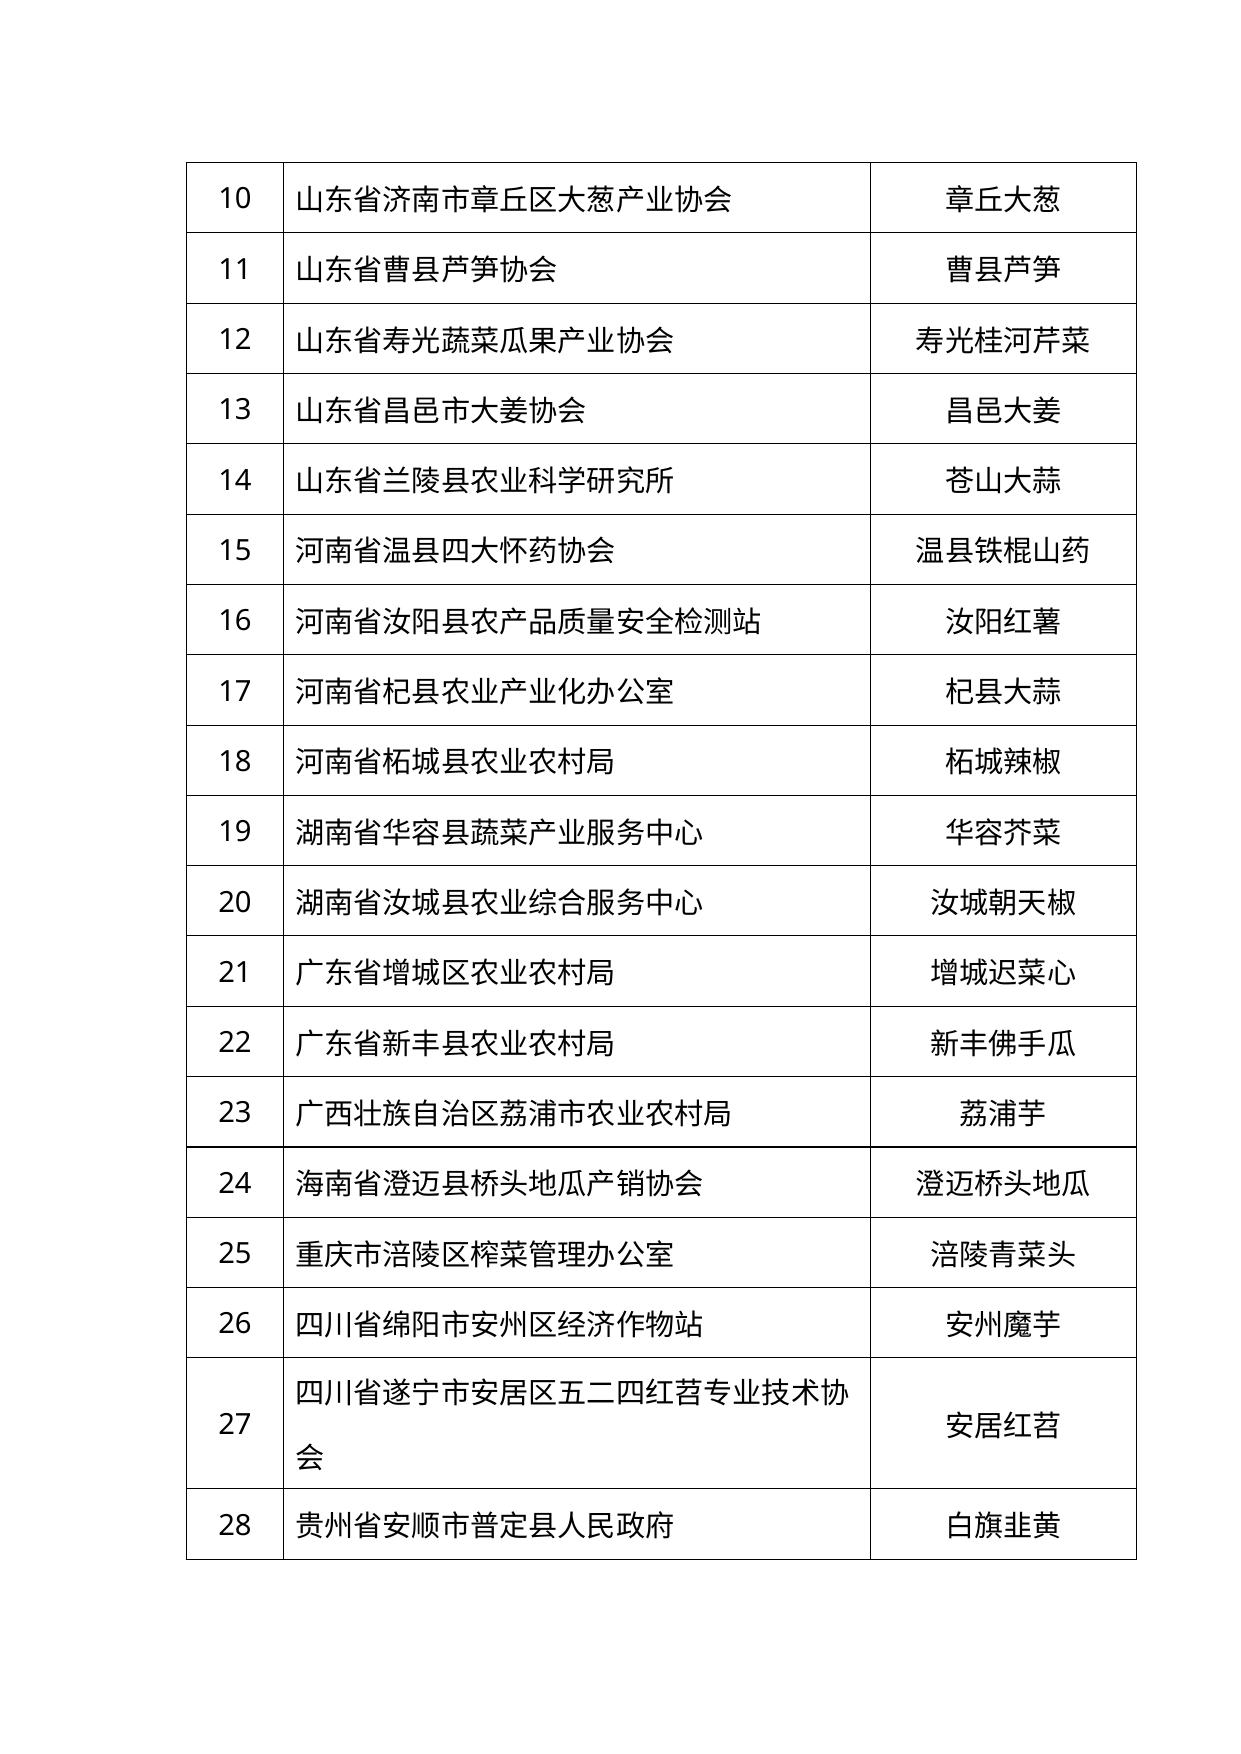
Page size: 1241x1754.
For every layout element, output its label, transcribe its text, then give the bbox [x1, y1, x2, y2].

table_cell 章丘大葱 [871, 163, 1136, 232]
table_cell 山东省曹县芦笋协会 [284, 233, 870, 303]
table_cell 汝阳红薯 [871, 585, 1136, 654]
table_cell 27 [187, 1358, 283, 1488]
table_cell 河南省温县四大怀药协会 [284, 515, 870, 584]
table_cell 山东省兰陵县农业科学研究所 [284, 444, 870, 513]
table_cell 新丰佛手瓜 [871, 1007, 1136, 1076]
table_cell 25 [187, 1218, 283, 1287]
table_cell 安居红苕 [871, 1358, 1136, 1488]
table_cell 20 [187, 866, 283, 935]
table_cell 山东省寿光蔬菜瓜果产业协会 [284, 304, 870, 373]
table_cell 杞县大蒜 [871, 655, 1136, 724]
table_cell 汝城朝天椒 [871, 866, 1136, 935]
table_cell 涪陵青菜头 [871, 1218, 1136, 1287]
table_cell 26 [187, 1288, 283, 1357]
table_cell 四川省绵阳市安州区经济作物站 [284, 1288, 870, 1357]
table_cell 山东省济南市章丘区大葱产业协会 [284, 163, 870, 232]
table_cell 增城迟菜心 [871, 936, 1136, 1006]
table_cell 寿光桂河芹菜 [871, 304, 1136, 373]
table_cell 19 [187, 796, 283, 865]
table_cell 广西壮族自治区荔浦市农业农村局 [284, 1077, 870, 1146]
table_cell 24 [187, 1148, 283, 1217]
table_cell 12 [187, 304, 283, 373]
table_cell 柘城辣椒 [871, 726, 1136, 795]
table_cell 河南省柘城县农业农村局 [284, 726, 870, 795]
table_cell 曹县芦笋 [871, 233, 1136, 303]
table_cell 广东省增城区农业农村局 [284, 936, 870, 1006]
table_cell 昌邑大姜 [871, 374, 1136, 443]
table_cell 白旗韭黄 [871, 1489, 1136, 1559]
table_cell 荔浦芋 [871, 1077, 1136, 1146]
table_cell 广东省新丰县农业农村局 [284, 1007, 870, 1076]
table_cell 18 [187, 726, 283, 795]
table_cell 湖南省华容县蔬菜产业服务中心 [284, 796, 870, 865]
table_cell 湖南省汝城县农业综合服务中心 [284, 866, 870, 935]
table_cell 28 [187, 1489, 283, 1559]
table_cell 11 [187, 233, 283, 303]
table_cell 四川省遂宁市安居区五二四红苕专业技术协会 [284, 1358, 870, 1488]
table_cell 山东省昌邑市大姜协会 [284, 374, 870, 443]
table_cell 华容芥菜 [871, 796, 1136, 865]
table_cell 16 [187, 585, 283, 654]
table_cell 河南省杞县农业产业化办公室 [284, 655, 870, 724]
table_cell 河南省汝阳县农产品质量安全检测站 [284, 585, 870, 654]
table_cell 10 [187, 163, 283, 232]
table_cell 15 [187, 515, 283, 584]
table_cell 贵州省安顺市普定县人民政府 [284, 1489, 870, 1559]
table_cell 23 [187, 1077, 283, 1146]
table_cell 13 [187, 374, 283, 443]
table_cell 14 [187, 444, 283, 513]
table_cell 温县铁棍山药 [871, 515, 1136, 584]
table_cell 苍山大蒜 [871, 444, 1136, 513]
table_cell 海南省澄迈县桥头地瓜产销协会 [284, 1148, 870, 1217]
table_cell 澄迈桥头地瓜 [871, 1148, 1136, 1217]
table_cell 安州魔芋 [871, 1288, 1136, 1357]
table_cell 21 [187, 936, 283, 1006]
table_cell 重庆市涪陵区榨菜管理办公室 [284, 1218, 870, 1287]
table_cell 22 [187, 1007, 283, 1076]
table_cell 17 [187, 655, 283, 724]
